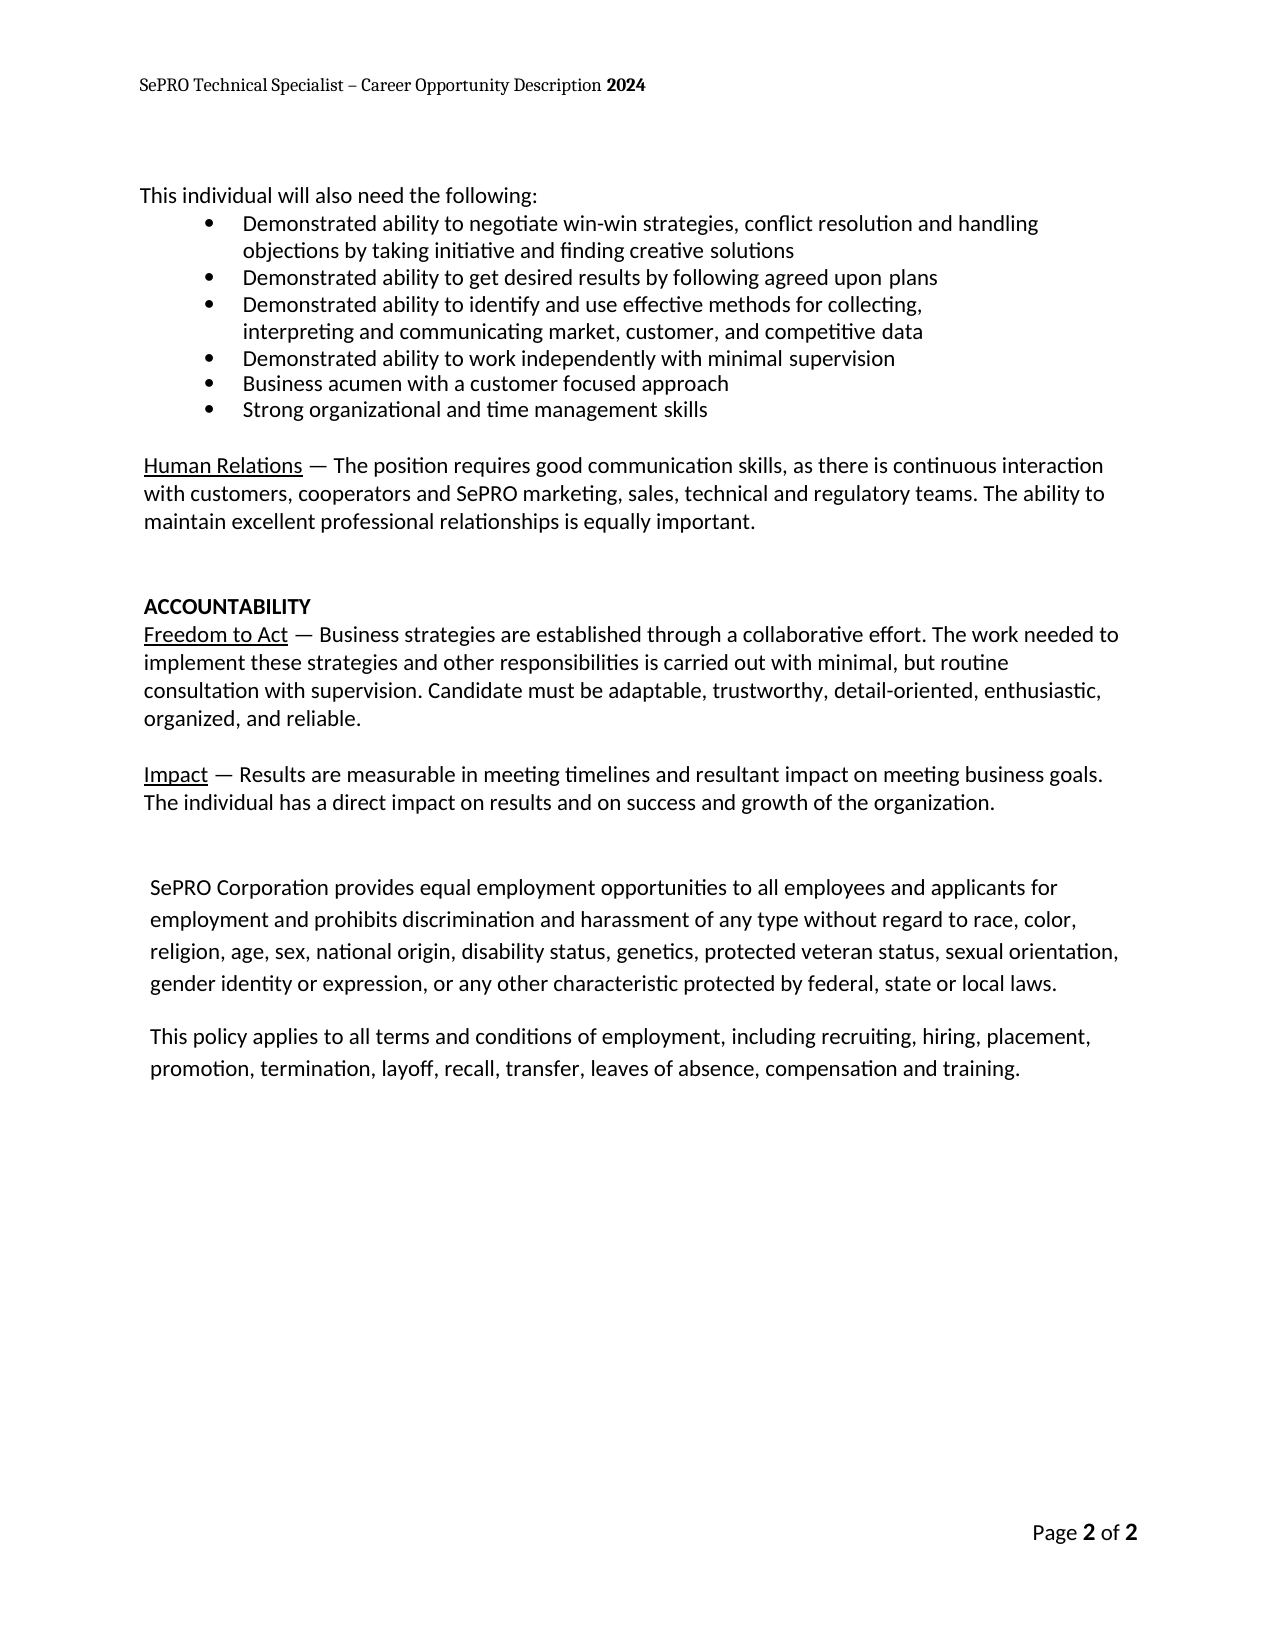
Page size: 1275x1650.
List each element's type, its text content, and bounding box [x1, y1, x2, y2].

text Human Relations — The position requires good communication skills, as there is continuous interaction with customers, cooperators and SePRO marketing, sales, technical and regulatory teams. The ability to maintain excellent professional relationships is equally important. [144, 451, 1119, 535]
list Demonstrated ability to get desired results by following agreed upon plans [205, 264, 1137, 290]
text This individual will also need the following: [139, 181, 1137, 209]
text Impact — Results are measurable in meeting timelines and resultant impact on meeting business goals. The individual has a direct impact on results and on success and growth of the organization. [144, 760, 1119, 816]
text ACCOUNTABILITY [144, 592, 1137, 620]
text SePRO Corporation provides equal employment opportunities to all employees and applicants for employment and prohibits discrimination and harassment of any type without regard to race, color, religion, age, sex, national origin, disability status, genetics, protected veteran status, sexual orientation, gender identity or expression, or any other characteristic protected by federal, state or local laws. [150, 873, 1125, 997]
text This policy applies to all terms and conditions of employment, including recruiting, hiring, placement, promotion, termination, layoff, recall, transfer, leaves of absence, compensation and training. [150, 1022, 1125, 1082]
list Strong organizational and time management skills [205, 397, 1137, 422]
list Demonstrated ability to work independently with minimal supervision [205, 346, 1137, 371]
text Freedom to Act — Business strategies are established through a collaborative effort. The work needed to implement these strategies and other responsibilities is carried out with minimal, but routine consultation with supervision. Candidate must be adaptable, trustworthy, detail-oriented, enthusiastic, organized, and reliable. [144, 620, 1124, 732]
list Demonstrated ability to identify and use effective methods for collecting, interpreting and communicating market, customer, and competitive data [205, 290, 1000, 345]
list Business acumen with a customer focused approach [205, 371, 1137, 397]
list Demonstrated ability to negotiate win-win strategies, conflict resolution and handling objections by taking initiative and finding creative solutions [205, 209, 1088, 264]
